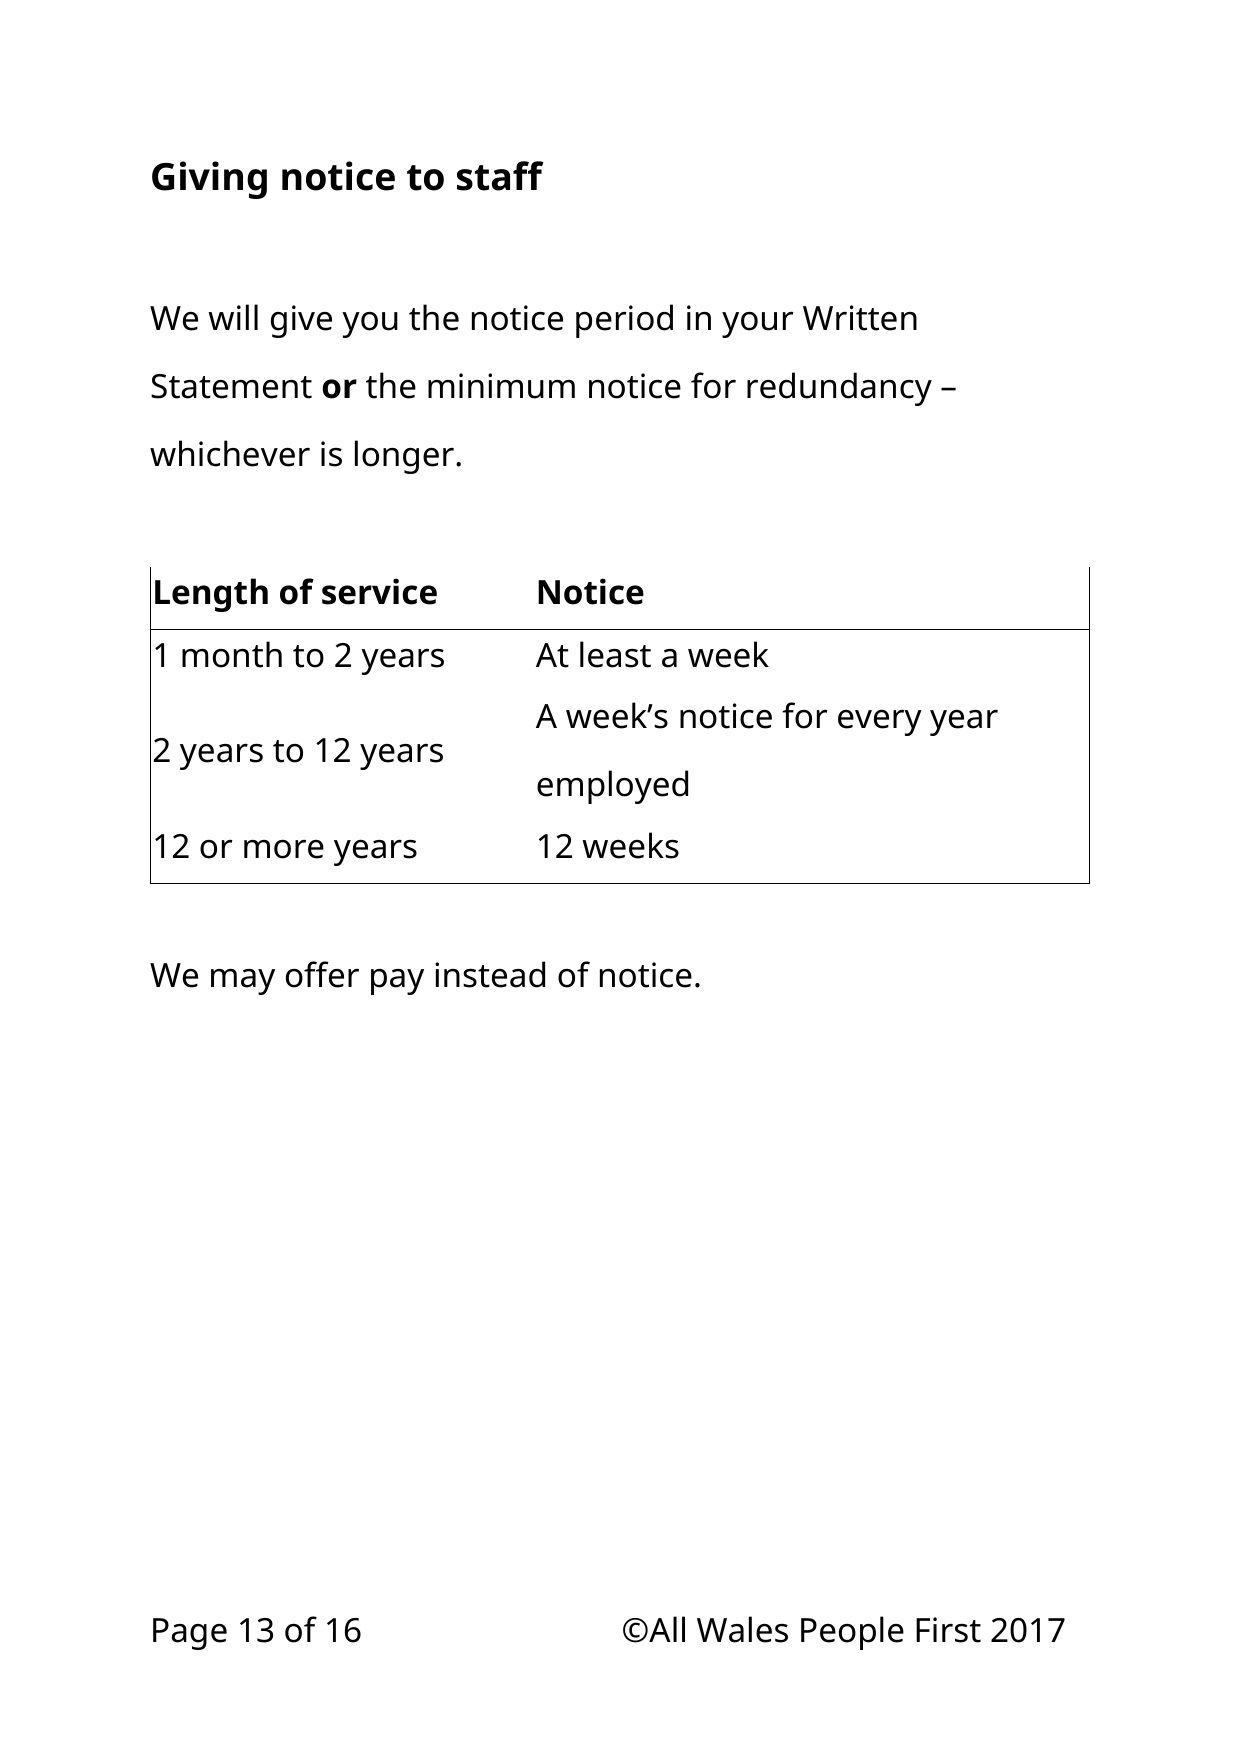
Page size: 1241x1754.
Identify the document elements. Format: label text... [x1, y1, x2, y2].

table_cell A week’s notice for every year employed [534, 692, 1089, 821]
text We will give you the notice period in your Written Statement or the minimum notice for redundancy – whichever is longer. [150, 295, 1090, 476]
table_cell At least a week [534, 630, 1089, 692]
table_cell 2 years to 12 years [151, 692, 534, 821]
table_cell 12 weeks [534, 821, 1089, 883]
table_cell 12 or more years [151, 821, 534, 883]
table_header Length of service [151, 567, 534, 629]
text We may offer pay instead of notice. [150, 952, 1090, 998]
table_header Notice [534, 567, 1089, 629]
text Giving notice to staff [150, 150, 1090, 201]
table_cell 1 month to 2 years [151, 630, 534, 692]
